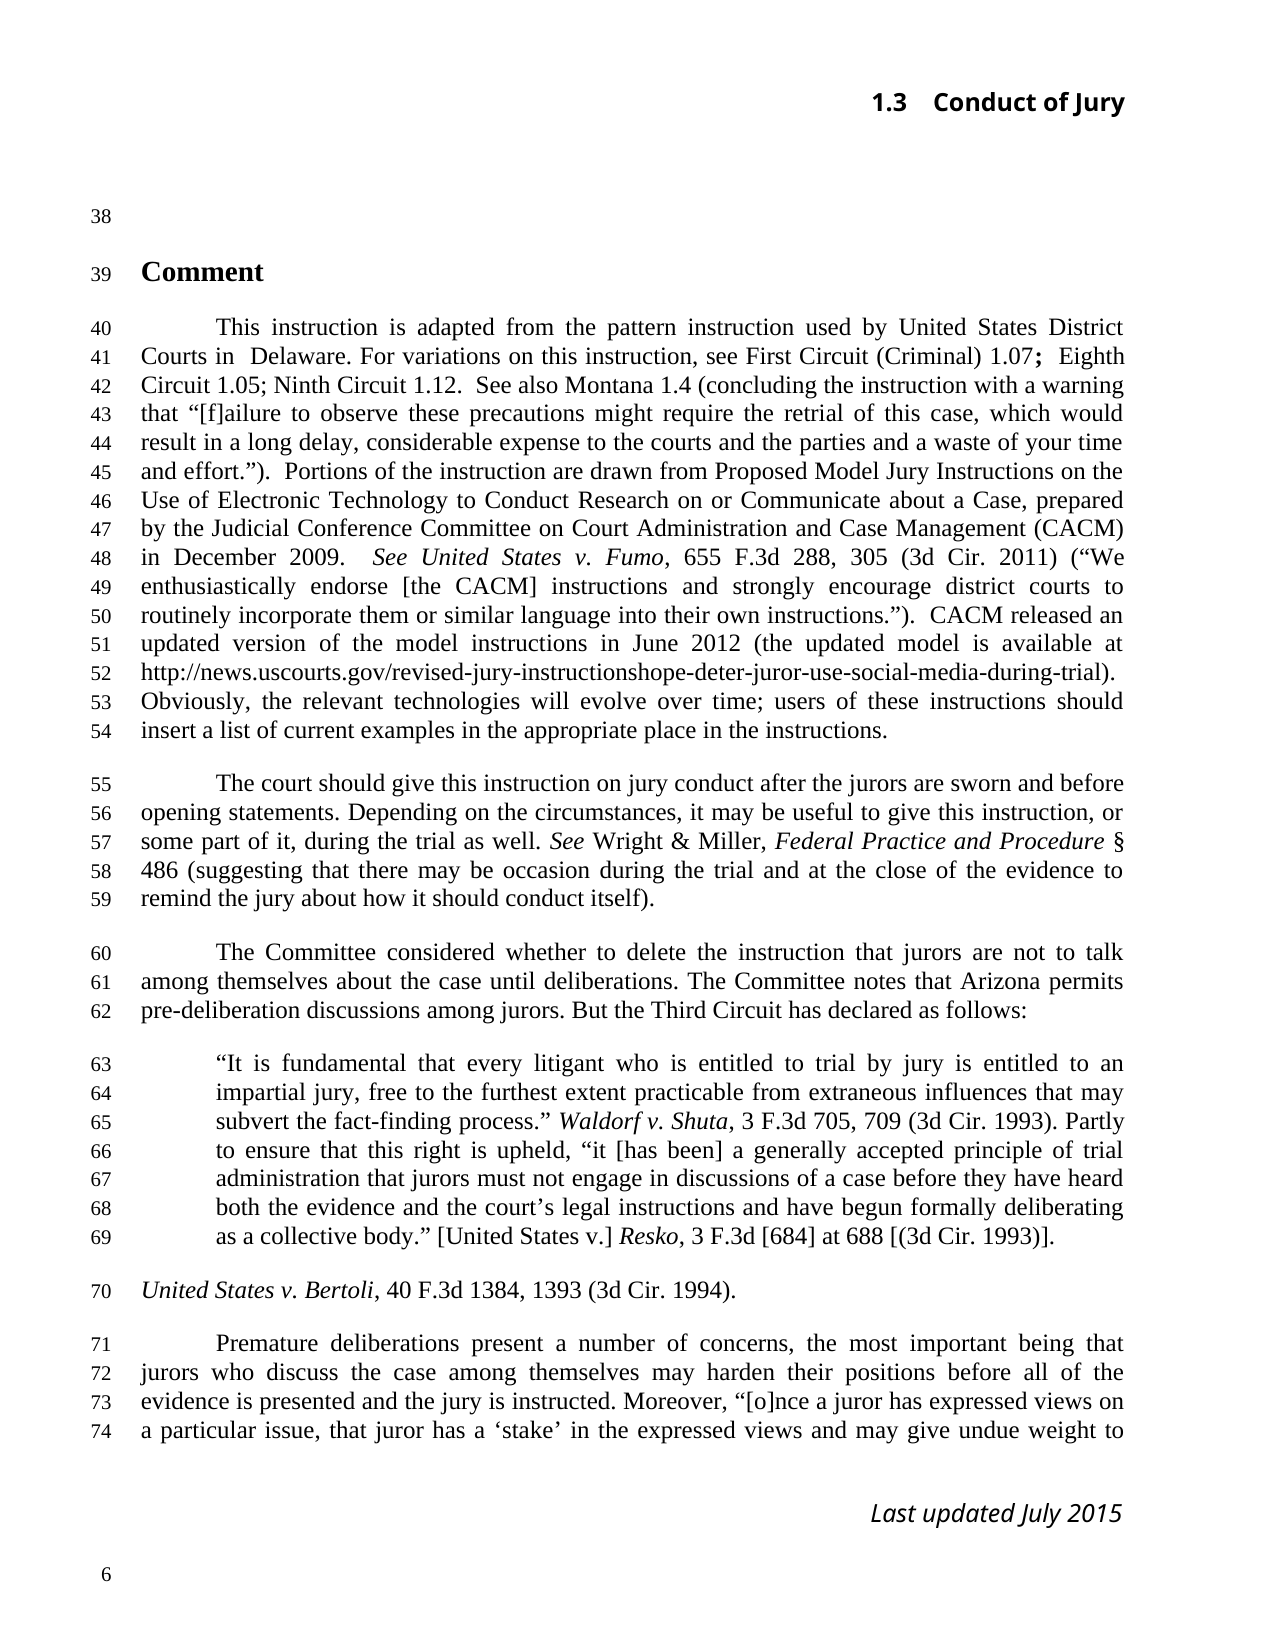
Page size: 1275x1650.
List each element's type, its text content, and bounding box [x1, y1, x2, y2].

text Comment [141, 254, 1125, 287]
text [141, 1328, 1125, 1443]
text The court should give this instruction on jury conduct after the jurors are sworn and before opening statements. Depending on the circumstances, it may be useful to give this instruction, or some part of it, during the trial as well. See Wright & Miller, Federal Practice and Procedure § 486 (suggesting that there may be occasion during the trial and at the close of the evidence to remind the jury about how it should conduct itself). [141, 768, 1125, 912]
text This instruction is adapted from the pattern instruction used by United States District Courts in Delaware. For variations on this instruction, see First Circuit (Criminal) 1.07; Eighth Circuit 1.05; Ninth Circuit 1.12. See also Montana 1.4 (concluding the instruction with a warning that “[f]ailure to observe these precautions might require the retrial of this case, which would result in a long delay, considerable expense to the courts and the parties and a waste of your time and effort.”). Portions of the instruction are drawn from Proposed Model Jury Instructions on the Use of Electronic Technology to Conduct Research on or Communicate about a Case, prepared by the Judicial Conference Committee on Court Administration and Case Management (CACM) in December 2009. See United States v. Fumo, 655 F.3d 288, 305 (3d Cir. 2011) (“We enthusiastically endorse [the CACM] instructions and strongly encourage district courts to routinely incorporate them or similar language into their own instructions.”). CACM released an updated version of the model instructions in June 2012 (the updated model is available at http://news.uscourts.gov/revised-jury-instructionshope-deter-juror-use-social-media-during-trial). Obviously, the relevant technologies will evolve over time; users of these instructions should insert a list of current examples in the appropriate place in the instructions. [141, 312, 1125, 743]
text United States v. Bertoli, 40 F.3d 1384, 1393 (3d Cir. 1994). [141, 1275, 1125, 1303]
text The Committee considered whether to delete the instruction that jurors are not to talk among themselves about the case until deliberations. The Committee notes that Arizona permits pre-deliberation discussions among jurors. But the Third Circuit has declared as follows: [141, 937, 1125, 1023]
text “It is fundamental that every litigant who is entitled to trial by jury is entitled to an impartial jury, free to the furthest extent practicable from extraneous influences that may subvert the fact-finding process.” Waldorf v. Shuta, 3 F.3d 705, 709 (3d Cir. 1993). Partly to ensure that this right is upheld, “it [has been] a generally accepted principle of trial administration that jurors must not engage in discussions of a case before they have heard both the evidence and the court’s legal instructions and have begun formally deliberating as a collective body.” [United States v.] Resko, 3 F.3d [684] at 688 [(3d Cir. 1993)]. [216, 1048, 1125, 1250]
